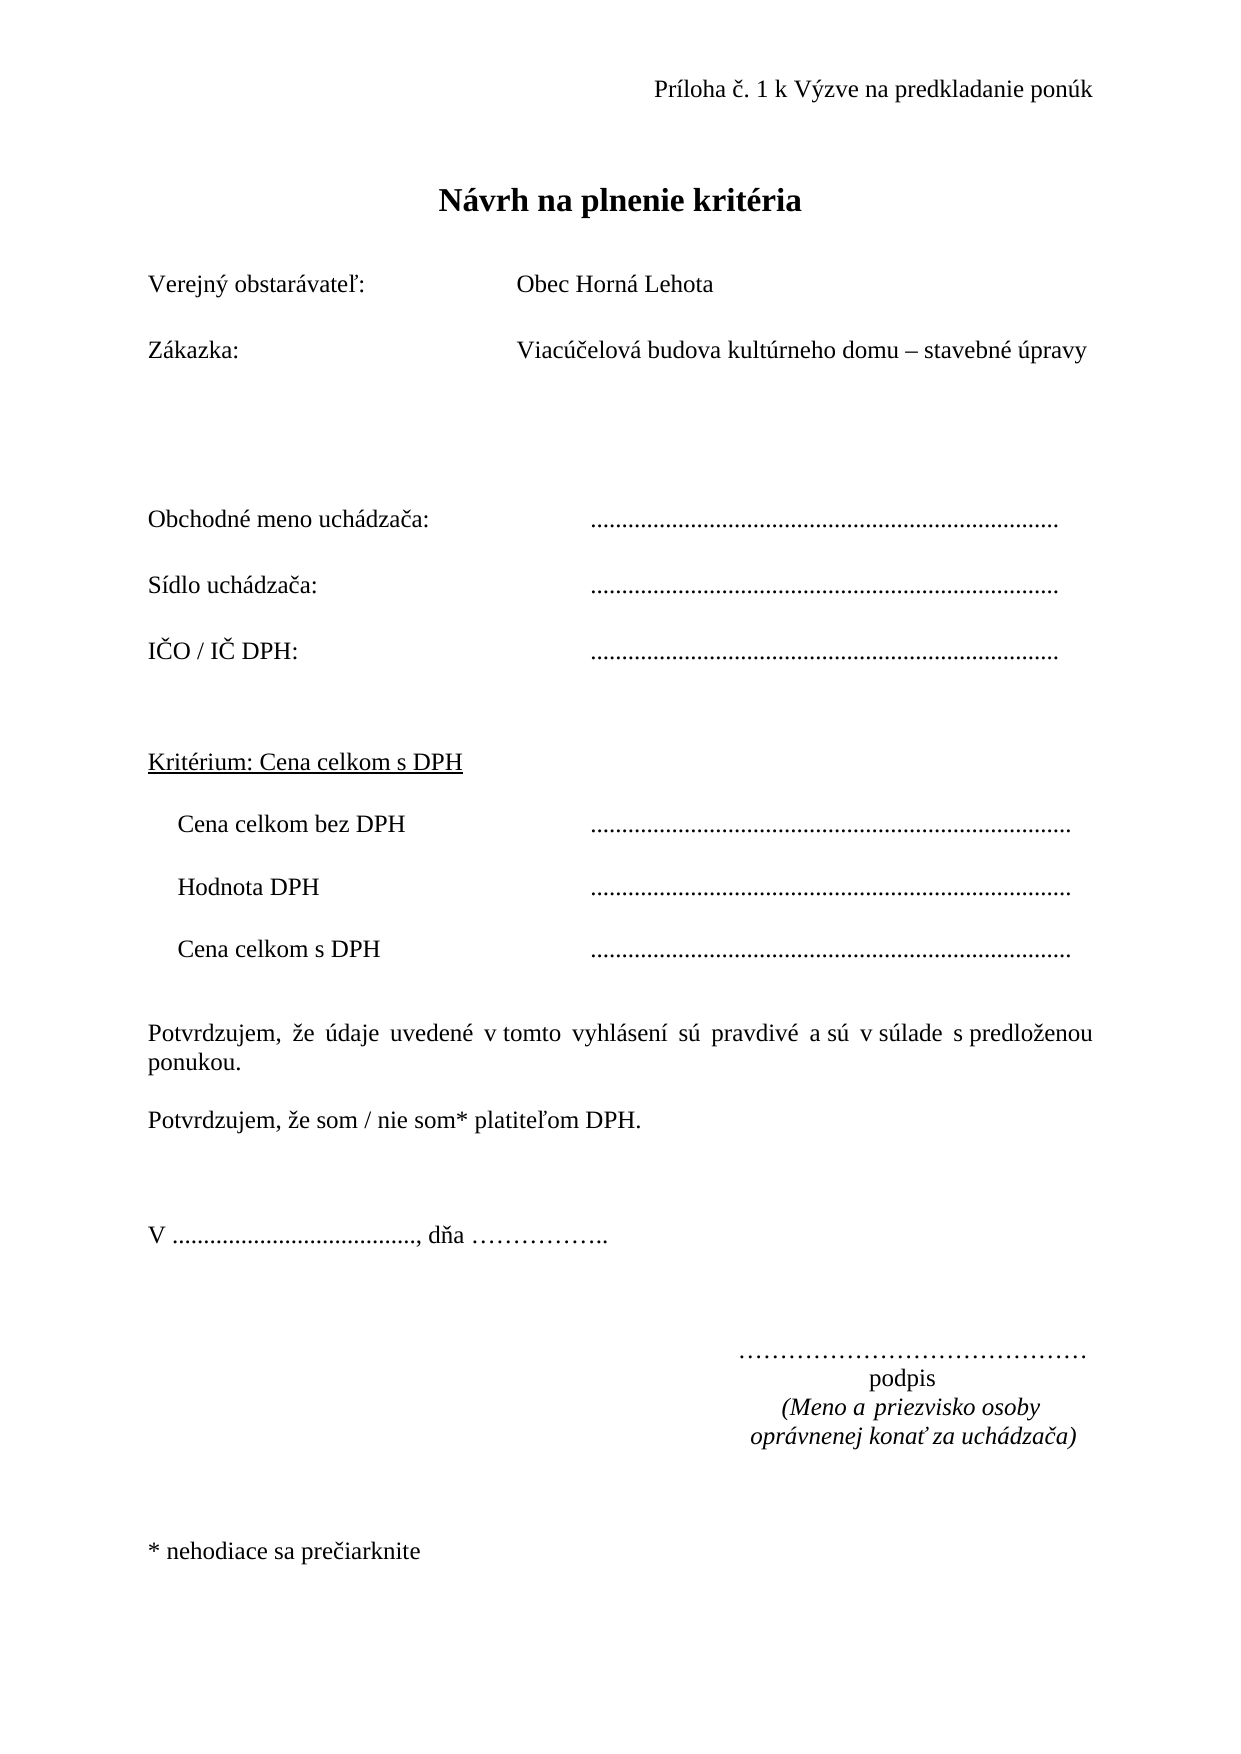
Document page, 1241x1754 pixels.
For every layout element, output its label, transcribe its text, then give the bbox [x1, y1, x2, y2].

text Sídlo uchádzača: ........................................................................... [148, 570, 1093, 599]
list Cena celkom bez DPH ............................................................................. [177, 809, 1093, 838]
text Návrh na plnenie kritéria [148, 181, 1093, 219]
list Hodnota DPH ............................................................................. [177, 872, 1093, 900]
text podpis [738, 1363, 1093, 1392]
text Potvrdzujem, že som / nie som* platiteľom DPH. [148, 1105, 1093, 1133]
text V ......................................., dňa …………….. [148, 1220, 1093, 1248]
text …………………………………… [148, 1335, 1093, 1363]
text Obchodné meno uchádzača: ........................................................................... [148, 504, 1093, 533]
text Verejný obstarávateľ: Obec Horná Lehota [148, 269, 1093, 297]
text (Meno a priezvisko osoby [738, 1392, 1093, 1421]
text * nehodiace sa prečiarknite [148, 1536, 1093, 1565]
text Kritérium: Cena celkom s DPH [148, 747, 1093, 776]
text Potvrdzujem, že údaje uvedené v tomto vyhlásení sú pravdivé a sú v súlade s predloženou ponukou. [148, 1018, 1093, 1076]
text oprávnenej konať za uchádzača) [738, 1421, 1093, 1450]
text IČO / IČ DPH: ........................................................................... [148, 636, 1093, 665]
text Zákazka: Viacúčelová budova kultúrneho domu – stavebné úpravy [148, 335, 1093, 363]
list Cena celkom s DPH ............................................................................. [177, 934, 1093, 963]
